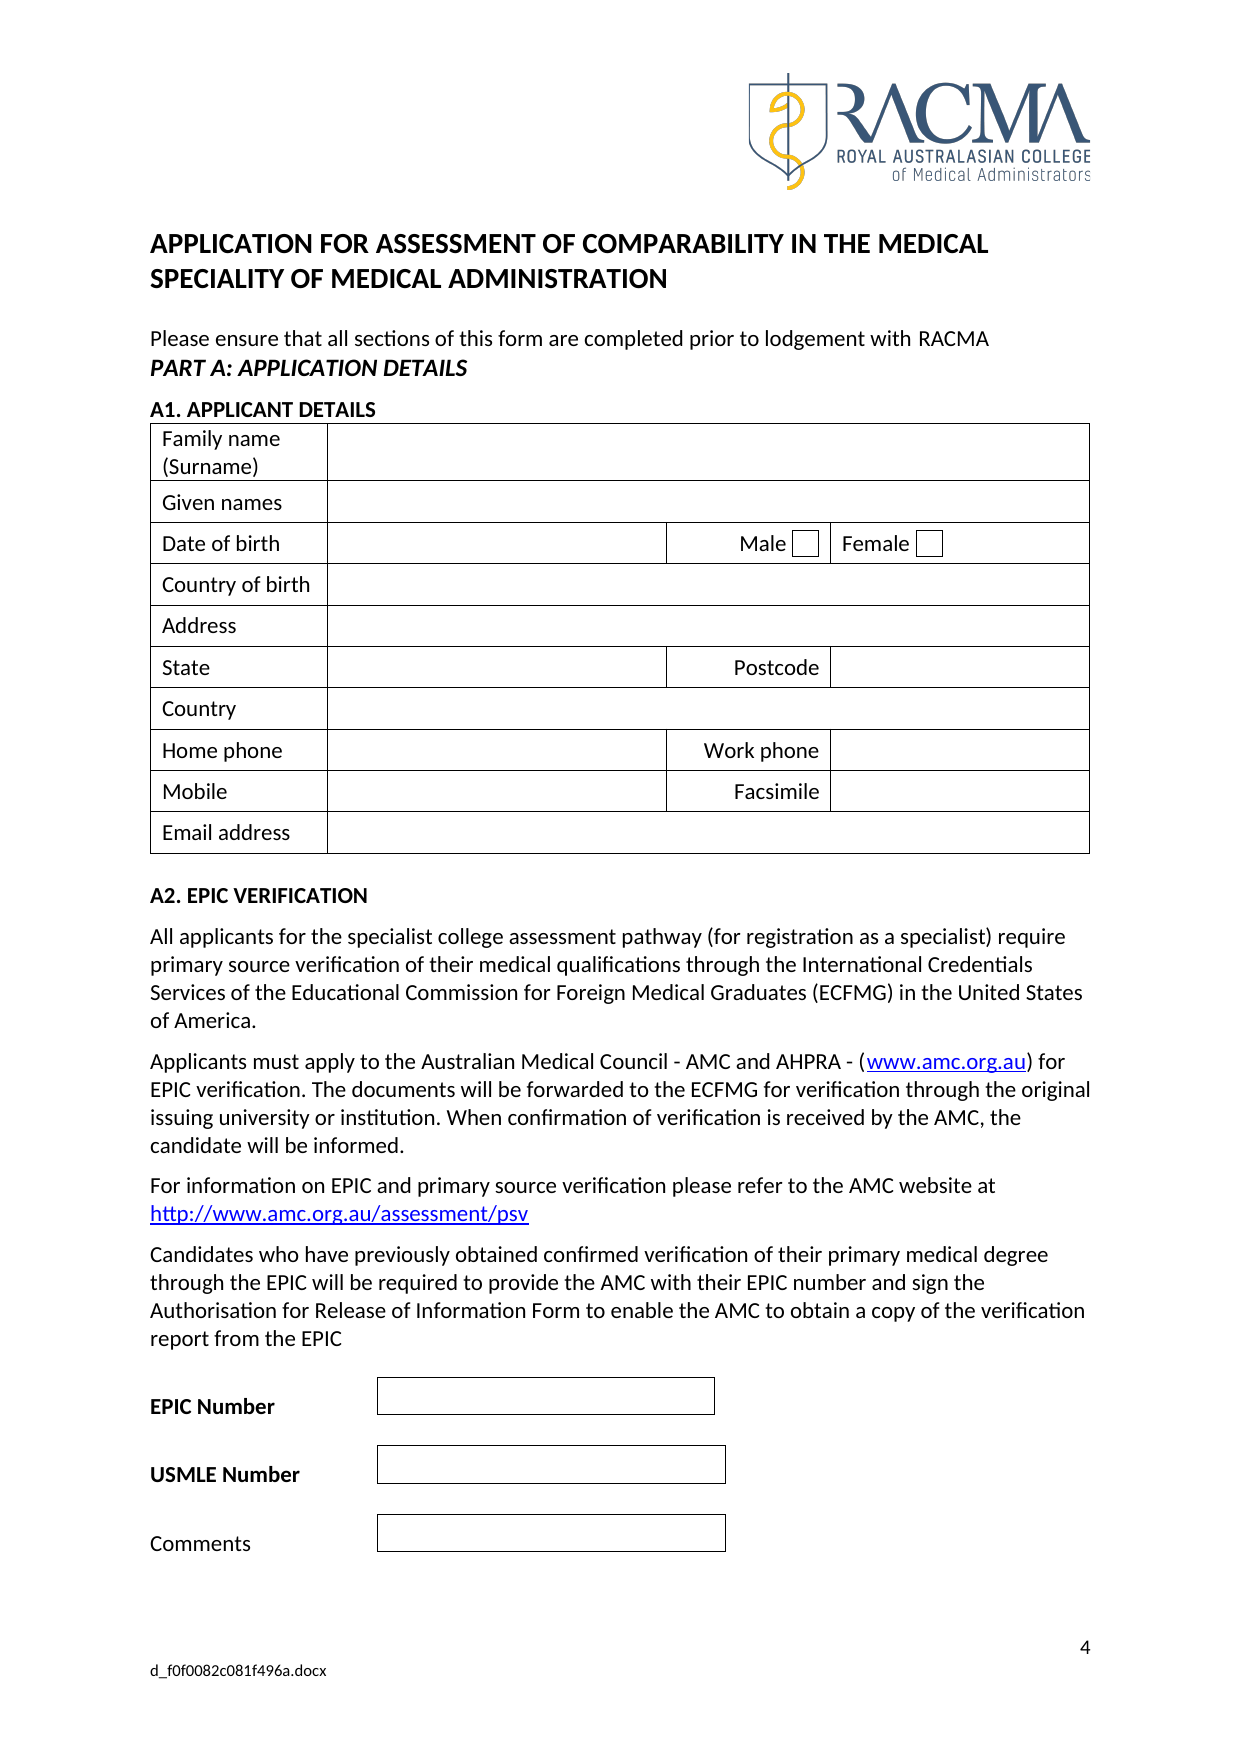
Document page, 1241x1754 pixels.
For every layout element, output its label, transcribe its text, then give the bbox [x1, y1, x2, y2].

text A2. EPIC VERIFICATION [150, 882, 1090, 910]
table_cell [328, 481, 1089, 522]
table_cell [831, 771, 1089, 811]
table_cell Home phone [151, 730, 327, 770]
text All applicants for the specialist college assessment pathway (for registration as a specialist) require primary source verification of their medical qualifications through the International Credentials Services of the Educational Commission for Foreign Medical Graduates (ECFMG) in the United States of America. [150, 922, 1098, 1034]
table_cell Given names [151, 481, 327, 522]
table_cell [328, 730, 666, 770]
table_cell [328, 688, 1089, 728]
table_cell Postcode [667, 647, 830, 687]
table_cell Male [667, 523, 830, 563]
table_cell [328, 771, 666, 811]
table_cell Female [831, 523, 1089, 563]
table_cell Mobile [151, 771, 327, 811]
text A1. Applicant details [150, 395, 1090, 423]
table_cell Date of birth [151, 523, 327, 563]
text For information on EPIC and primary source verification please refer to the AMC website at http://www.amc.org.au/assessment/psv [150, 1171, 1098, 1227]
table_cell Email address [151, 812, 327, 853]
text APPLICATION FOR ASSESSMENT OF COMPARABILITY IN THE MEDICAL SPECIALITY OF MEDICAL ADMINISTRATION [150, 225, 1090, 296]
table_cell Work phone [667, 730, 830, 770]
table_cell Country of birth [151, 564, 327, 604]
table_cell Country [151, 688, 327, 728]
text Candidates who have previously obtained confirmed verification of their primary medical degree through the EPIC will be required to provide the AMC with their EPIC number and sign the Authorisation for Release of Information Form to enable the AMC to obtain a copy of the verification report from the EPIC [150, 1240, 1098, 1352]
table_cell [328, 647, 666, 687]
text EPIC Number [150, 1377, 1098, 1420]
table_cell [328, 523, 666, 563]
table_cell [831, 647, 1089, 687]
table_cell [328, 812, 1089, 853]
table_cell State [151, 647, 327, 687]
text Applicants must apply to the Australian Medical Council - AMC and AHPRA - (www.amc.org.au) for EPIC verification. The documents will be forwarded to the ECFMG for verification through the original issuing university or institution. When confirmation of verification is received by the AMC, the candidate will be informed. [150, 1047, 1098, 1159]
text PART A: APPLICATION DETAILS [150, 352, 1090, 383]
text Please ensure that all sections of this form are completed prior to lodgement with RACMA [150, 296, 1090, 352]
text Comments [150, 1514, 1098, 1557]
table_header Family name (Surname) [151, 424, 327, 480]
table_cell Address [151, 606, 327, 646]
table_cell Facsimile [667, 771, 830, 811]
table_cell [328, 564, 1089, 604]
table_cell [831, 730, 1089, 770]
picture [748, 73, 1091, 190]
table_cell [328, 606, 1089, 646]
text USMLE Number [150, 1445, 1098, 1489]
table_header [328, 424, 1089, 480]
